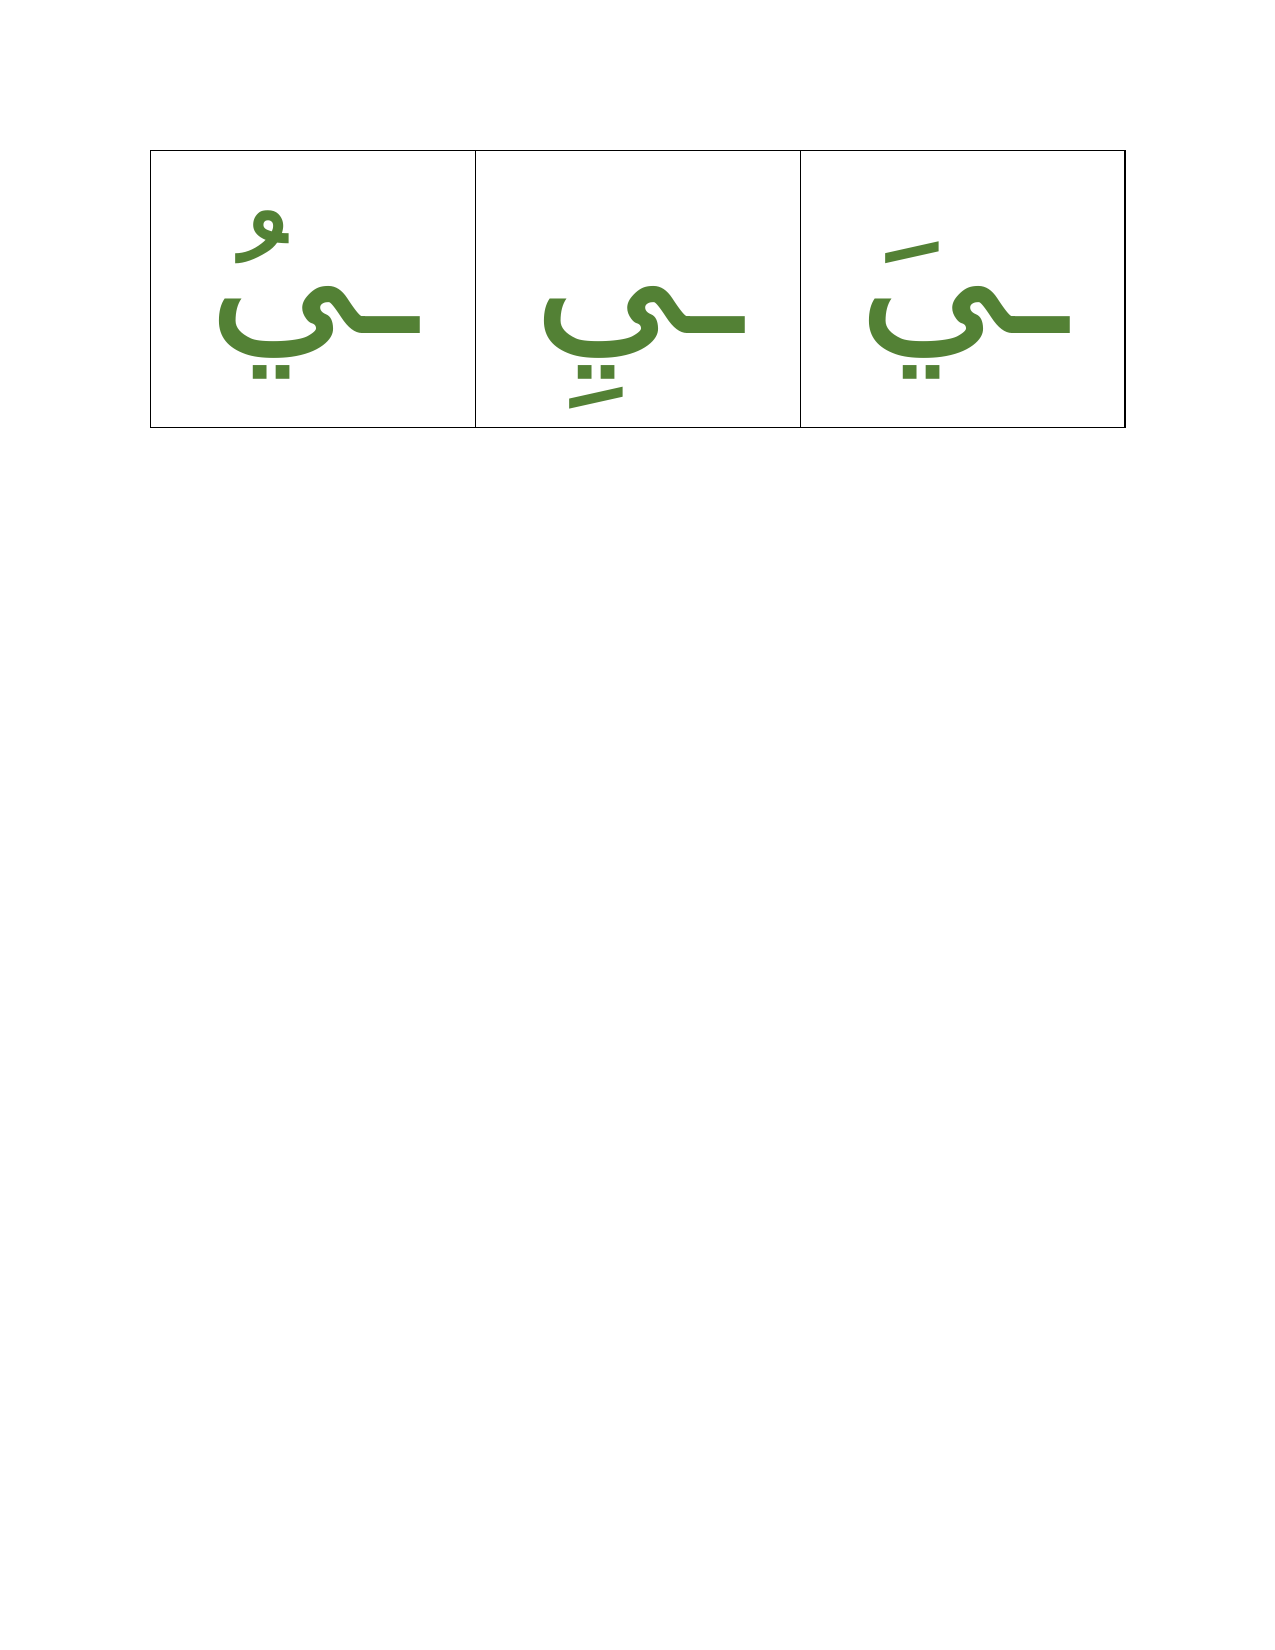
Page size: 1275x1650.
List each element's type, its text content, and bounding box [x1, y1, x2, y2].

table_cell ـــيُ [151, 151, 475, 427]
table_cell ـــيَ [801, 151, 1124, 427]
table_cell ـــيِ [476, 151, 800, 427]
